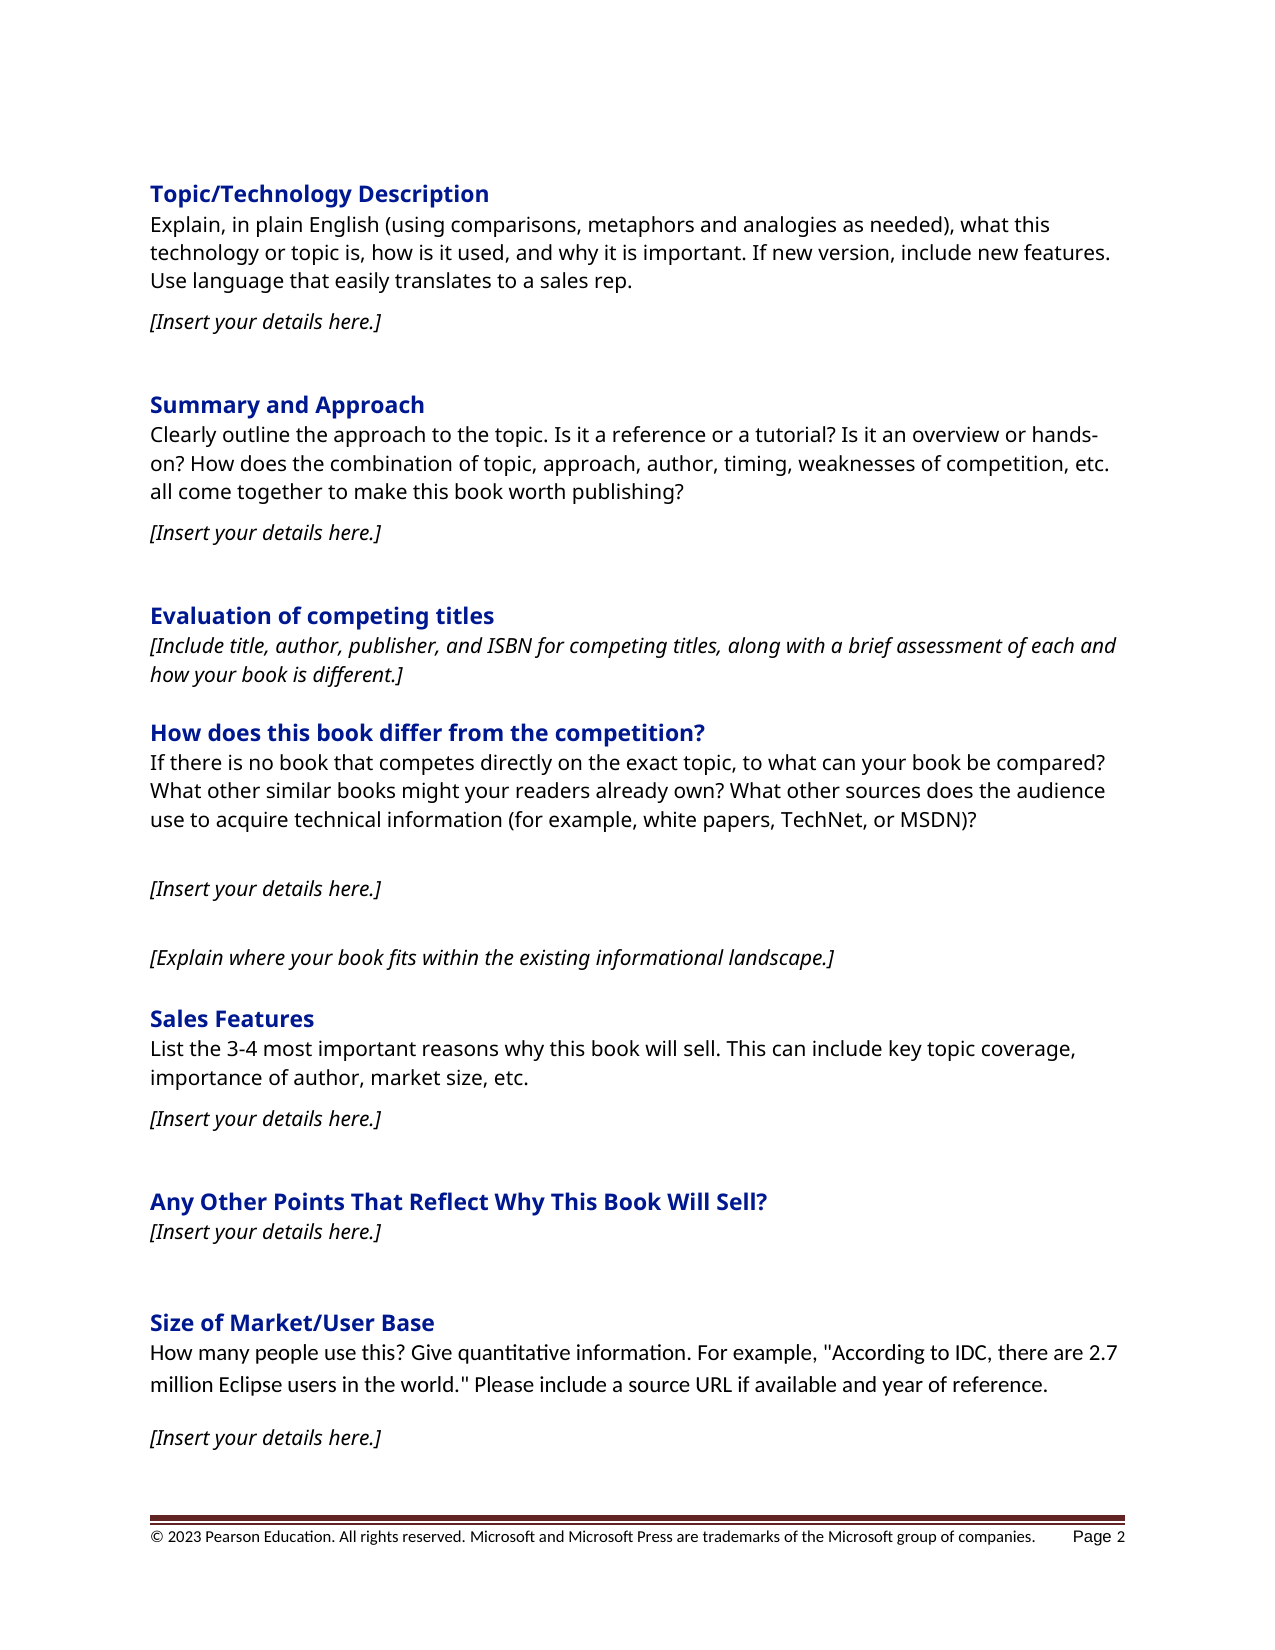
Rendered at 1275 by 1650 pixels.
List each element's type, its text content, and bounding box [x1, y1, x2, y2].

text Clearly outline the approach to the topic. Is it a reference or a tutorial? Is it an overview or hands-on? How does the combination of topic, approach, author, timing, weaknesses of competition, etc. all come together to make this book worth publishing? [150, 421, 1125, 506]
text [Insert your details here.] [150, 307, 1125, 336]
text [Insert your details here.] [150, 1217, 1125, 1245]
text [Include title, author, publisher, and ISBN for competing titles, along with a brief assessment of each and how your book is different.] [150, 632, 1125, 688]
text [Explain where your book fits within the existing informational landscape.] [150, 943, 1125, 972]
text Explain, in plain English (using comparisons, metaphors and analogies as needed), what this technology or topic is, how is it used, and why it is important. If new version, include new features. Use language that easily translates to a sales rep. [150, 210, 1125, 295]
subtitle How does this book differ from the competition? [150, 717, 1125, 748]
text [Insert your details here.] [150, 874, 1125, 902]
text [Insert your details here.] [150, 1104, 1125, 1132]
subtitle Size of Market/User Base [150, 1307, 1125, 1338]
subtitle Evaluation of competing titles [150, 600, 1125, 632]
text List the 3-4 most important reasons why this book will sell. This can include key topic coverage, importance of author, market size, etc. [150, 1034, 1125, 1091]
text If there is no book that competes directly on the exact topic, to what can your book be compared? What other similar books might your readers already own? What other sources does the audience use to acquire technical information (for example, white papers, TechNet, or MSDN)? [150, 748, 1125, 833]
subtitle Topic/Technology Description [150, 178, 1125, 210]
text [Insert your details here.] [150, 1423, 1125, 1452]
subtitle Sales Features [150, 1003, 1125, 1034]
text [Insert your details here.] [150, 518, 1125, 547]
text How many people use this? Give quantitative information. For example, "According to IDC, there are 2.7 million Eclipse users in the world." Please include a source URL if available and year of reference. [150, 1338, 1125, 1398]
subtitle Summary and Approach [150, 389, 1125, 421]
subtitle Any Other Points That Reflect Why This Book Will Sell? [150, 1186, 1125, 1217]
